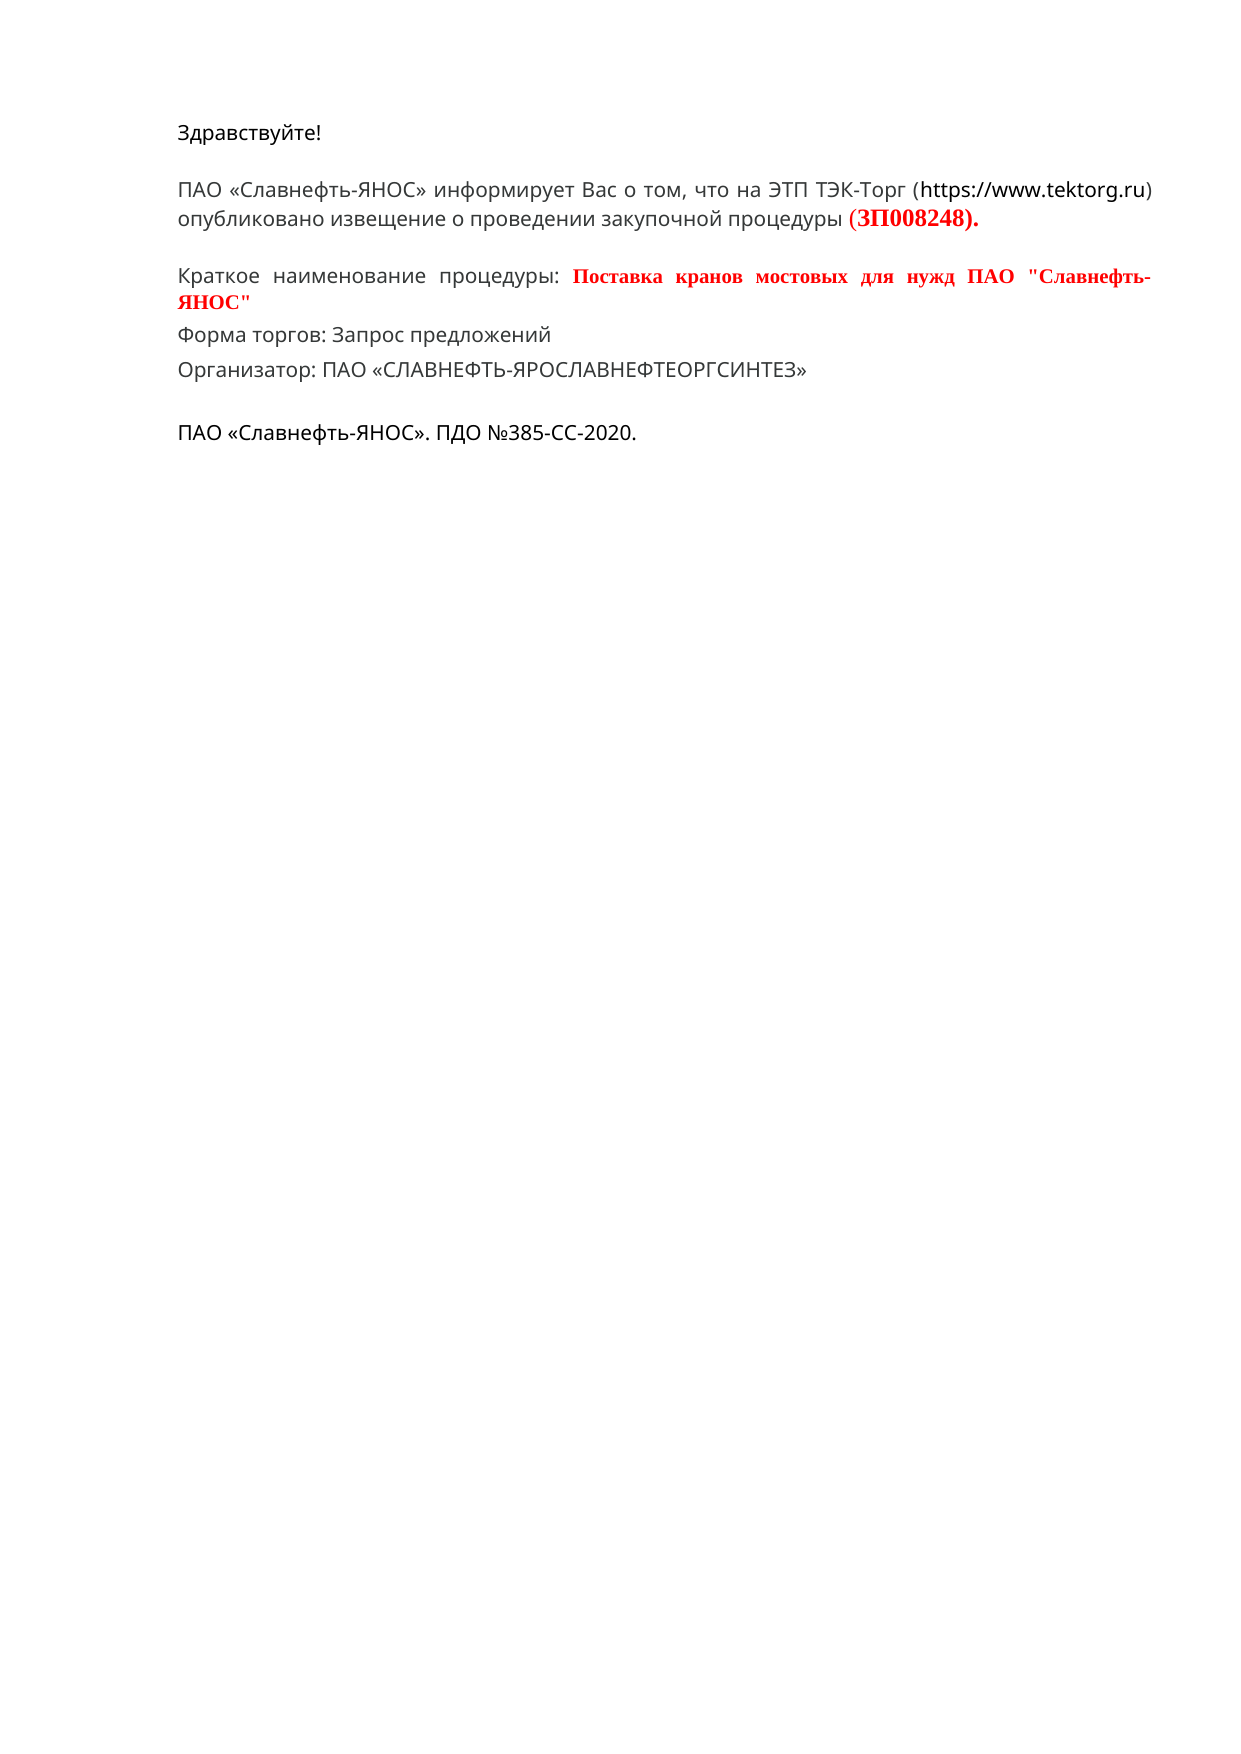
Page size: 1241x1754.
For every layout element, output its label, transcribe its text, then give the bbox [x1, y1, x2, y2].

text ПАО «Славнефть-ЯНОС». ПДО №385-СС-2020. [177, 418, 1152, 446]
text ПАО «Славнефть-ЯНОС» информирует Вас о том, что на ЭТП ТЭК-Торг (https://www.tektorg.ru) опубликовано извещение о проведении закупочной процедуры (ЗП008248). [177, 175, 1152, 233]
text Организатор: ПАО «СЛАВНЕФТЬ-ЯРОСЛАВНЕФТЕОРГСИНТЕЗ» [177, 355, 1152, 383]
text Форма торгов: Запрос предложений [177, 320, 1152, 348]
text Краткое наименование процедуры: Поставка кранов мостовых для нужд ПАО "Славнефть-ЯНОС" [177, 261, 1152, 314]
text Здравствуйте! [177, 118, 1152, 147]
